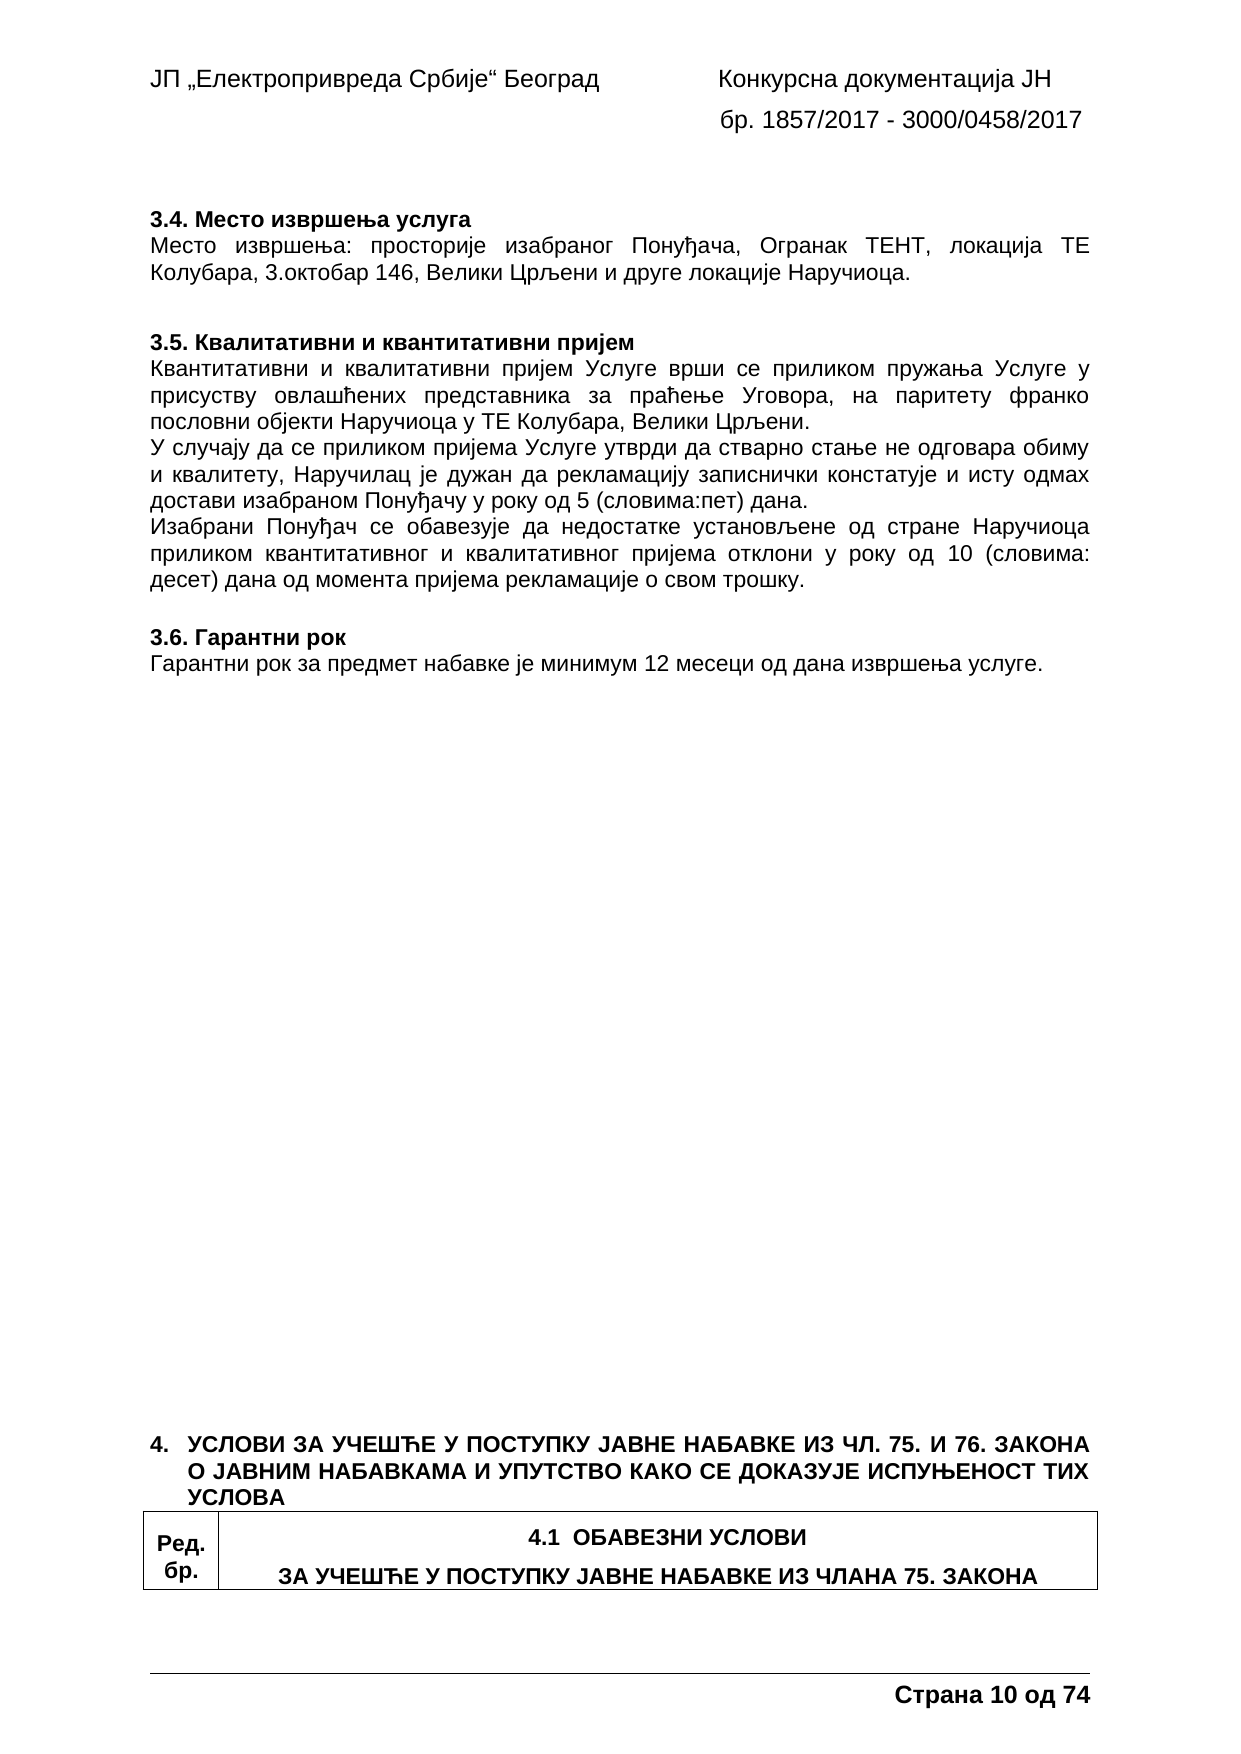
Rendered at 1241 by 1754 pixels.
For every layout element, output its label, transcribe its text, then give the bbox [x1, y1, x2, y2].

text У случају да се приликом пријема Услуге утврди да стварно стање не одговара обиму и квалитету, Наручилац је дужан да рекламацију записнички констатује и исту одмах достави изабраном Понуђачу у року од 5 (словима:пет) дана. [150, 434, 1090, 513]
table_header Ред. бр. [144, 1512, 218, 1589]
subtitle Место извршења: просторије изабраног Понуђача, Огранак ТЕНТ, локација ТЕ Колубара, 3.октобар 146, Велики Црљени и друге локације Наручиоца. [150, 232, 1090, 285]
text Квантитативни и квалитативни пријем Услуге врши се приликом пружања Услуге у присуству овлашћених представника за праћење Уговора, на паритету франко пословни објекти Наручиоца у ТЕ Колубара, Велики Црљени. [150, 355, 1090, 434]
text Изабрани Понуђач се обавезује да недостатке установљене од стране Наручиоца приликом квантитативног и квалитативног пријема отклони у року од 10 (словима: десет) дана од момента пријема рекламације о свом трошку. [150, 513, 1090, 592]
table_header 4.1 ОБАВЕЗНИ УСЛОВИ ЗА УЧЕШЋЕ У ПОСТУПКУ ЈАВНЕ НАБАВКЕ ИЗ ЧЛАНА 75. ЗАКОНА [219, 1512, 1097, 1589]
text 3.6. Гарантни рок [150, 623, 1090, 650]
text Гарантни рок за предмет набавке је минимум 12 месеци од дана извршења услуге. [150, 650, 1090, 676]
subtitle УСЛОВИ ЗА УЧЕШЋЕ У ПОСТУПКУ ЈАВНЕ НАБАВКЕ ИЗ ЧЛ. 75. И 76. ЗАКОНА О ЈАВНИМ НАБАВКАМА И УПУТСТВО КАКО СЕ ДОКАЗУЈЕ ИСПУЊЕНОСТ ТИХ УСЛОВА [150, 1431, 1090, 1511]
subtitle 3.4. Место извршења услуга [150, 206, 1090, 232]
subtitle 3.5. Квалитативни и квантитативни пријем [150, 329, 1090, 355]
